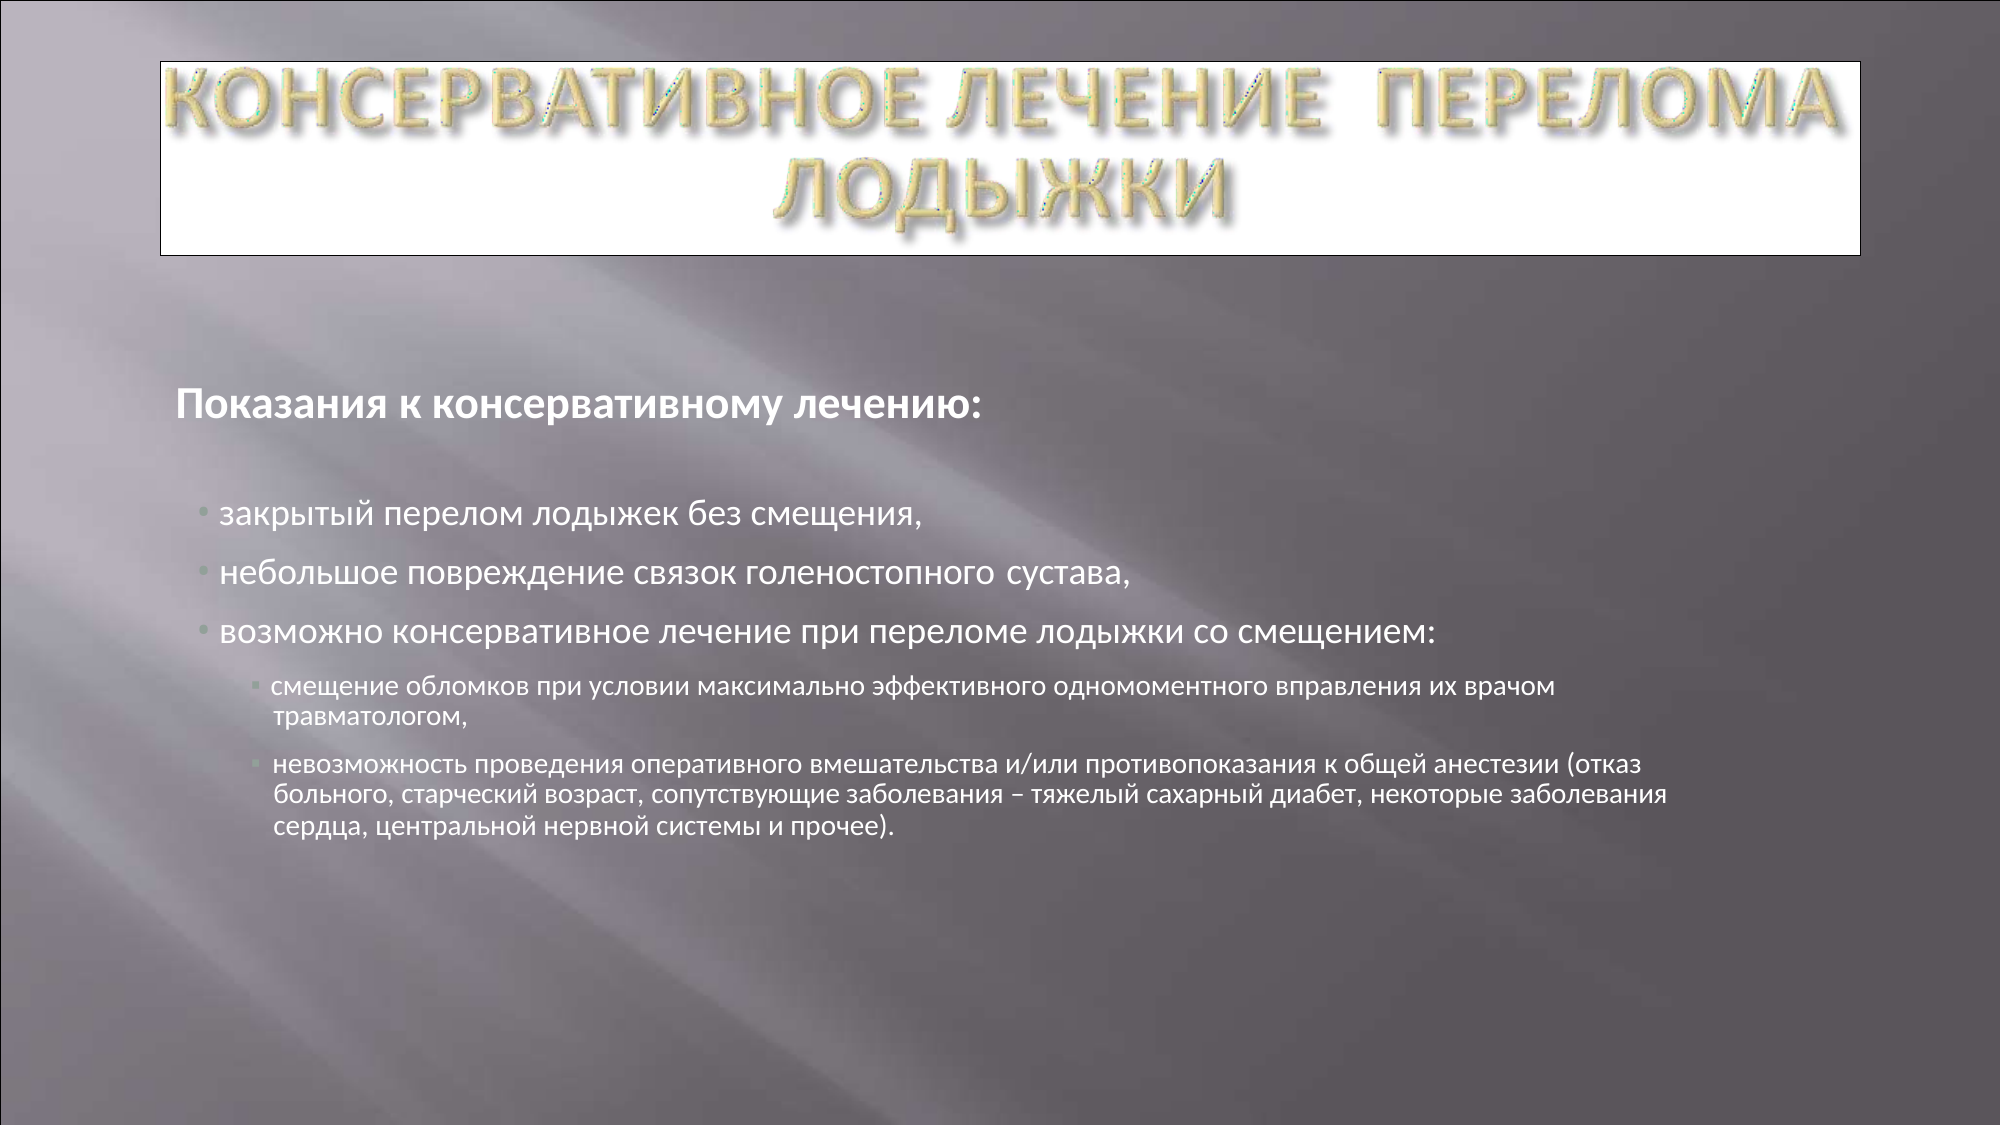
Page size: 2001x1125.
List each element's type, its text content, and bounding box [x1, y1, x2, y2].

text Показания к консервативному лечению: [175, 374, 1819, 430]
text 🢝 невозможность проведения оперативного вмешательства и/или противопоказания к общей анестезии (отказ больного, старческий возраст, сопутствующие заболевания – тяжелый сахарный диабет, некоторые заболевания сердца, центральной нервной системы и прочее). [251, 746, 1754, 842]
picture [1, 1, 2000, 1125]
list закрытый перелом лодыжек без смещения, [196, 486, 1819, 537]
list возможно консервативное лечение при переломе лодыжки со смещением: [196, 603, 1819, 654]
list небольшое повреждение связок голеностопного сустава, [196, 544, 1819, 596]
text 🢝 смещение обломков при условии максимально эффективного одномоментного вправления их врачом травматологом, [251, 668, 1737, 733]
